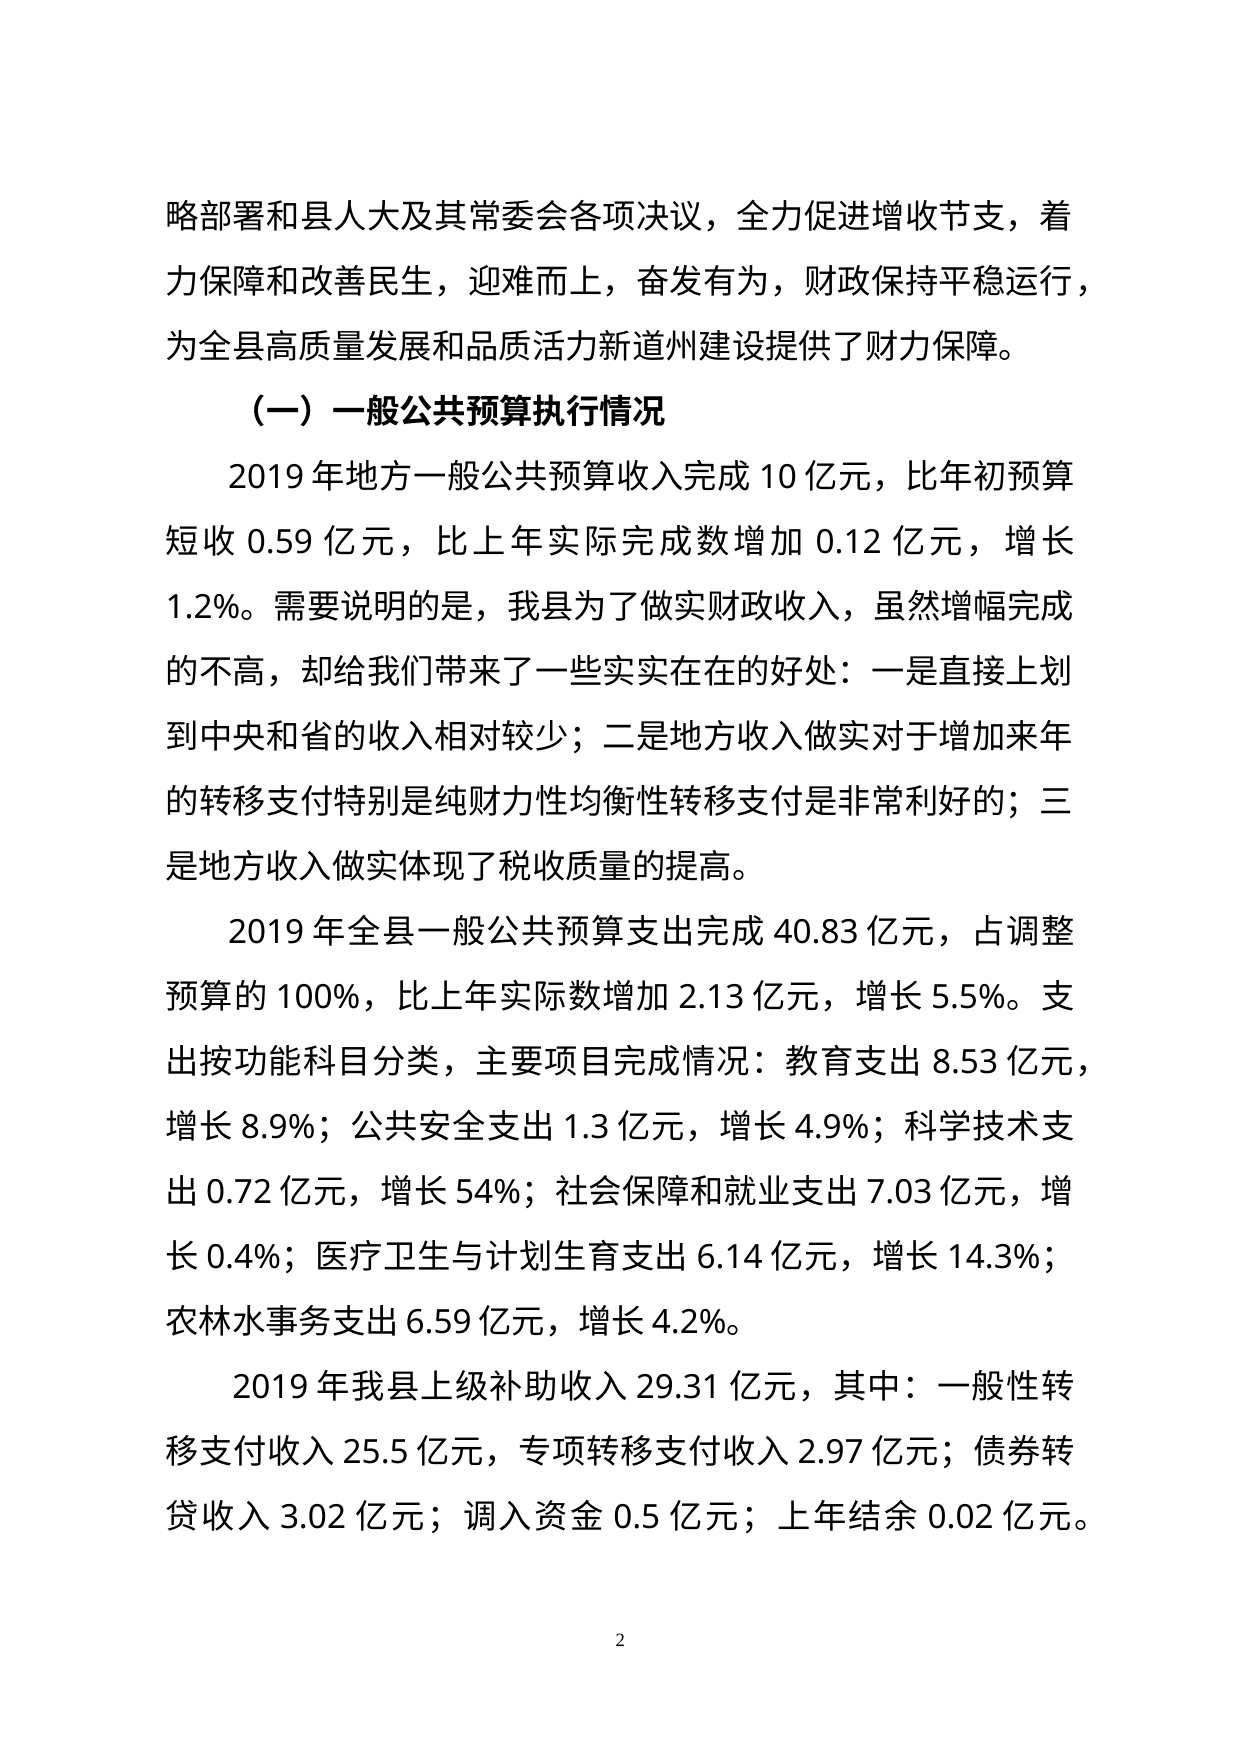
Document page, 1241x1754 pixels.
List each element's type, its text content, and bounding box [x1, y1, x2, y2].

text 2019年地方一般公共预算收入完成10亿元，比年初预算短收0.59亿元，比上年实际完成数增加0.12亿元，增长1.2%。需要说明的是，我县为了做实财政收入，虽然增幅完成的不高，却给我们带来了一些实实在在的好处：一是直接上划到中央和省的收入相对较少；二是地方收入做实对于增加来年的转移支付特别是纯财力性均衡性转移支付是非常利好的；三是地方收入做实体现了税收质量的提高。 [165, 441, 1075, 896]
text 2019年全县一般公共预算支出完成40.83亿元，占调整预算的100%，比上年实际数增加2.13亿元，增长5.5%。支出按功能科目分类，主要项目完成情况：教育支出8.53亿元，增长8.9%；公共安全支出1.3亿元，增长4.9%；科学技术支出0.72亿元，增长54%；社会保障和就业支出7.03亿元，增长0.4%；医疗卫生与计划生育支出6.14亿元，增长14.3%；农林水事务支出6.59亿元，增长4.2%。 [165, 896, 1075, 1351]
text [165, 1351, 1075, 1546]
text （一）一般公共预算执行情况 [165, 376, 1075, 441]
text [165, 181, 1075, 376]
